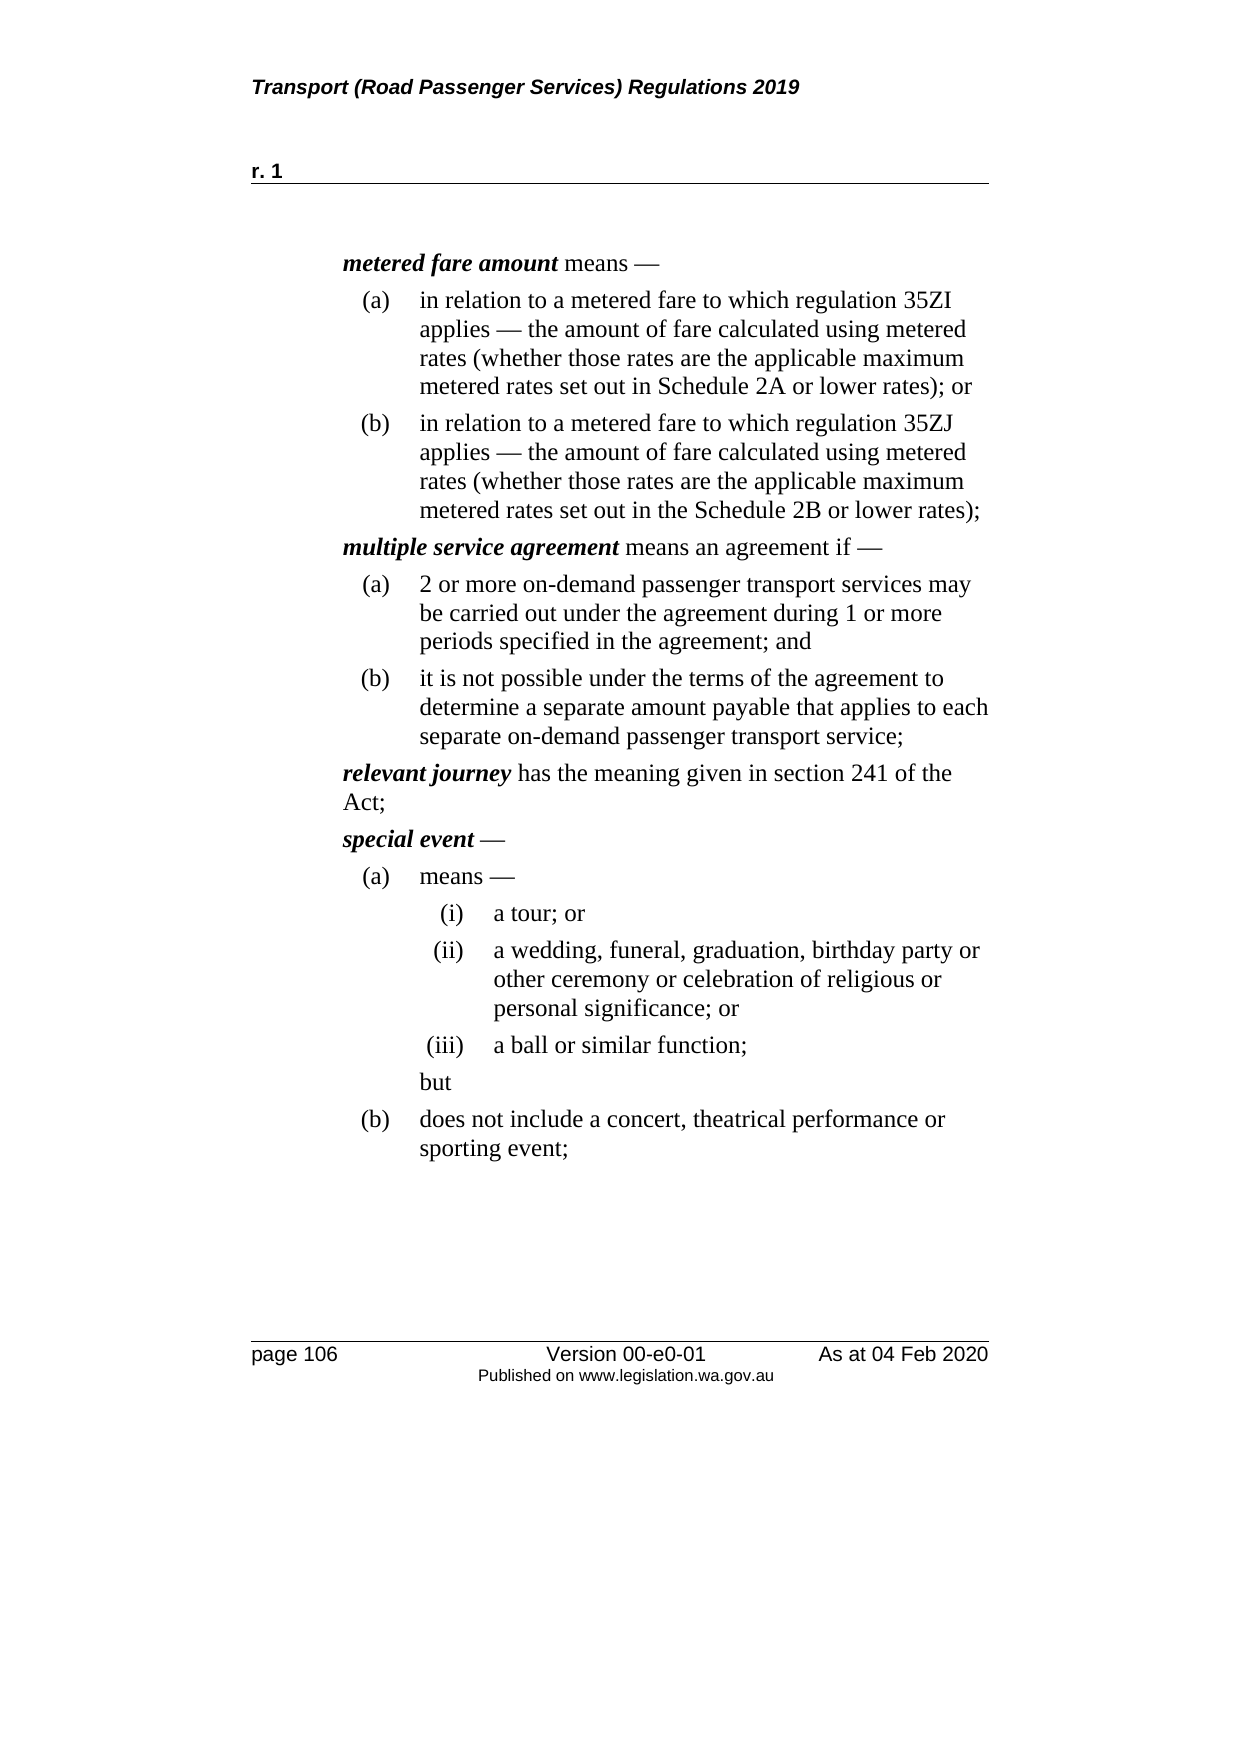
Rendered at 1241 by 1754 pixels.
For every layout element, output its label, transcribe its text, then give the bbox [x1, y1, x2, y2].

text (b) in relation to a metered fare to which regulation 35ZJ applies — the amount of fare calculated using metered rates (whether those rates are the applicable maximum metered rates set out in the Schedule 2B or lower rates); [251, 408, 989, 523]
text metered fare amount means — [251, 248, 989, 277]
text (a) in relation to a metered fare to which regulation 35ZI applies — the amount of fare calculated using metered rates (whether those rates are the applicable maximum metered rates set out in Schedule 2A or lower rates); or [251, 285, 989, 400]
text but [251, 1067, 989, 1096]
text (i) a tour; or [251, 898, 989, 927]
text multiple service agreement means an agreement if — [251, 532, 989, 561]
text (a) means — [251, 861, 989, 890]
text (a) 2 or more on-demand passenger transport services may be carried out under the agreement during 1 or more periods specified in the agreement; and [251, 569, 989, 655]
text (ii) a wedding, funeral, graduation, birthday party or other ceremony or celebration of religious or personal significance; or [251, 935, 989, 1021]
text (b) it is not possible under the terms of the agreement to determine a separate amount payable that applies to each separate on-demand passenger transport service; [251, 663, 989, 750]
text relevant journey has the meaning given in section 241 of the Act; [251, 758, 989, 816]
text (iii) a ball or similar function; [251, 1030, 989, 1058]
text (b) does not include a concert, theatrical performance or sporting event; [251, 1104, 989, 1161]
text special event — [251, 824, 989, 853]
